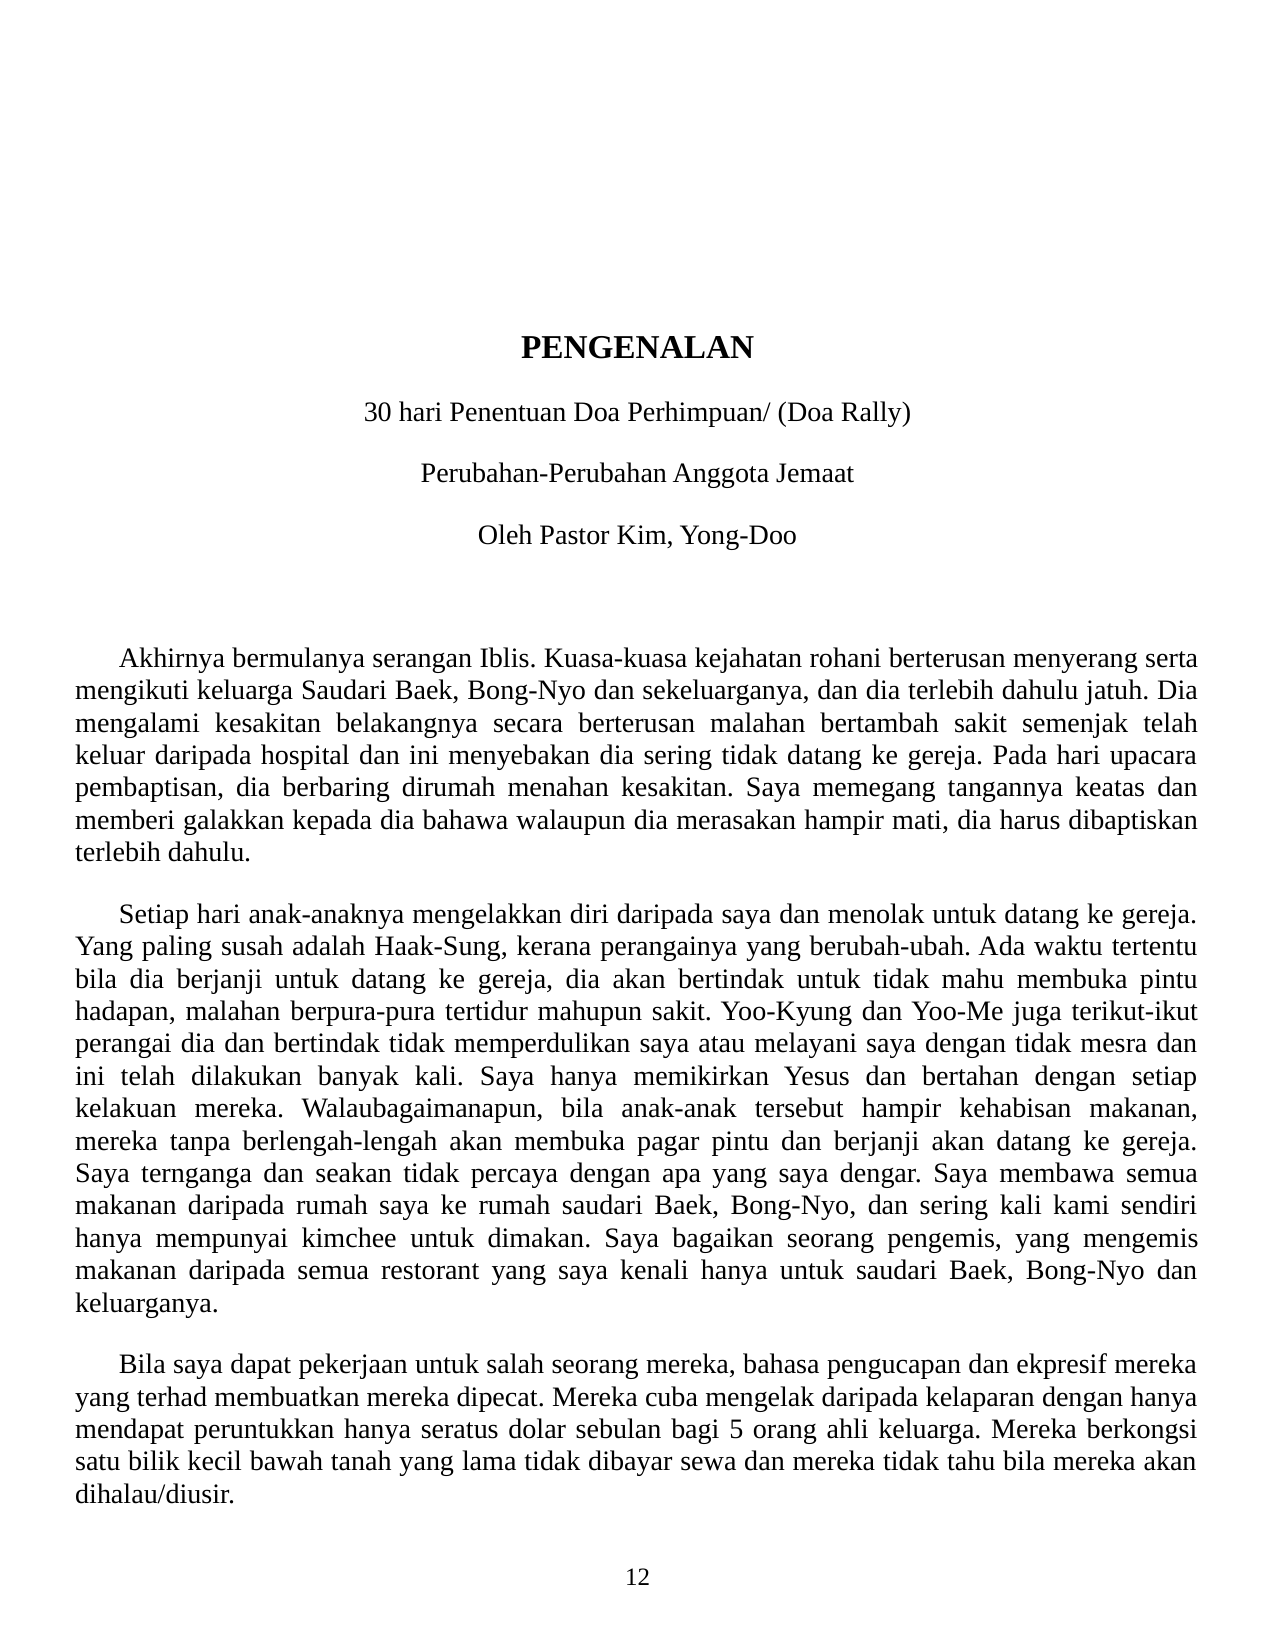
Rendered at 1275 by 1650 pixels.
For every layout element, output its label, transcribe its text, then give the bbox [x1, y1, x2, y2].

text Bila saya dapat pekerjaan untuk salah seorang mereka, bahasa pengucapan dan ekpresif mereka yang terhad membuatkan mereka dipecat. Mereka cuba mengelak daripada kelaparan dengan hanya mendapat peruntukkan hanya seratus dolar sebulan bagi 5 orang ahli keluarga. Mereka berkongsi satu bilik kecil bawah tanah yang lama tidak dibayar sewa dan mereka tidak tahu bila mereka akan dihalau/diusir. [75, 1347, 1200, 1509]
text Akhirnya bermulanya serangan Iblis. Kuasa-kuasa kejahatan rohani berterusan menyerang serta mengikuti keluarga Saudari Baek, Bong-Nyo dan sekeluarganya, dan dia terlebih dahulu jatuh. Dia mengalami kesakitan belakangnya secara berterusan malahan bertambah sakit semenjak telah keluar daripada hospital dan ini menyebakan dia sering tidak datang ke gereja. Pada hari upacara pembaptisan, dia berbaring dirumah menahan kesakitan. Saya memegang tangannya keatas dan memberi galakkan kepada dia bahawa walaupun dia merasakan hampir mati, dia harus dibaptiskan terlebih dahulu. [75, 641, 1200, 868]
text 30 hari Penentuan Doa Perhimpuan/ (Doa Rally) [75, 395, 1200, 427]
text Oleh Pastor Kim, Yong-Doo [75, 518, 1200, 550]
text Perubahan-Perubahan Anggota Jemaat [75, 456, 1200, 489]
text Setiap hari anak-anaknya mengelakkan diri daripada saya dan menolak untuk datang ke gereja. Yang paling susah adalah Haak-Sung, kerana perangainya yang berubah-ubah. Ada waktu tertentu bila dia berjanji untuk datang ke gereja, dia akan bertindak untuk tidak mahu membuka pintu hadapan, malahan berpura-pura tertidur mahupun sakit. Yoo-Kyung dan Yoo-Me juga terikut-ikut perangai dia dan bertindak tidak memperdulikan saya atau melayani saya dengan tidak mesra dan ini telah dilakukan banyak kali. Saya hanya memikirkan Yesus dan bertahan dengan setiap kelakuan mereka. Walaubagaimanapun, bila anak-anak tersebut hampir kehabisan makanan, mereka tanpa berlengah-lengah akan membuka pagar pintu dan berjanji akan datang ke gereja. Saya ternganga dan seakan tidak percaya dengan apa yang saya dengar. Saya membawa semua makanan daripada rumah saya ke rumah saudari Baek, Bong-Nyo, dan sering kali kami sendiri hanya mempunyai kimchee untuk dimakan. Saya bagaikan seorang pengemis, yang mengemis makanan daripada semua restorant yang saya kenali hanya untuk saudari Baek, Bong-Nyo dan keluarganya. [75, 897, 1200, 1318]
text PENGENALAN [75, 327, 1200, 366]
